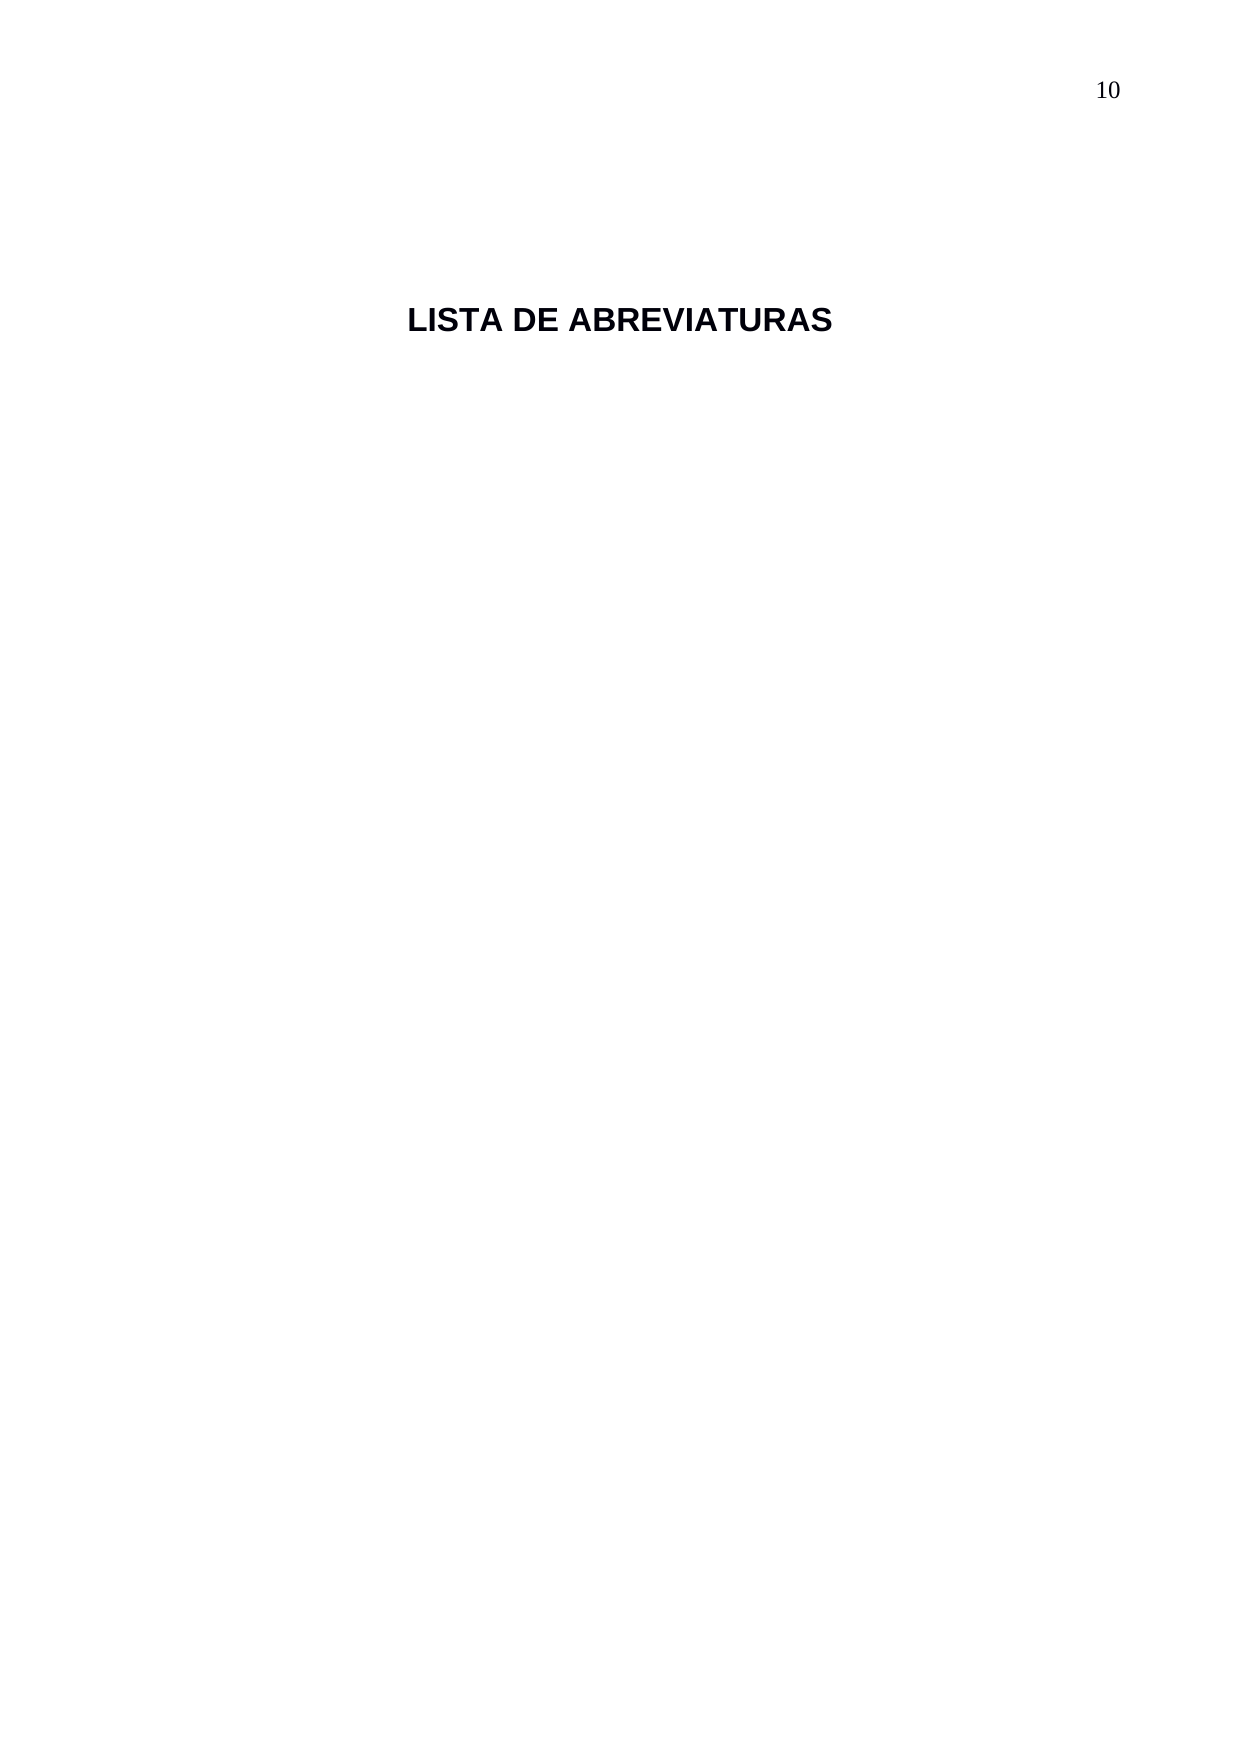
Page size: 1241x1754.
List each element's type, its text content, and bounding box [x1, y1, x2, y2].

title LISTA DE ABREVIATURAS [120, 300, 1120, 338]
